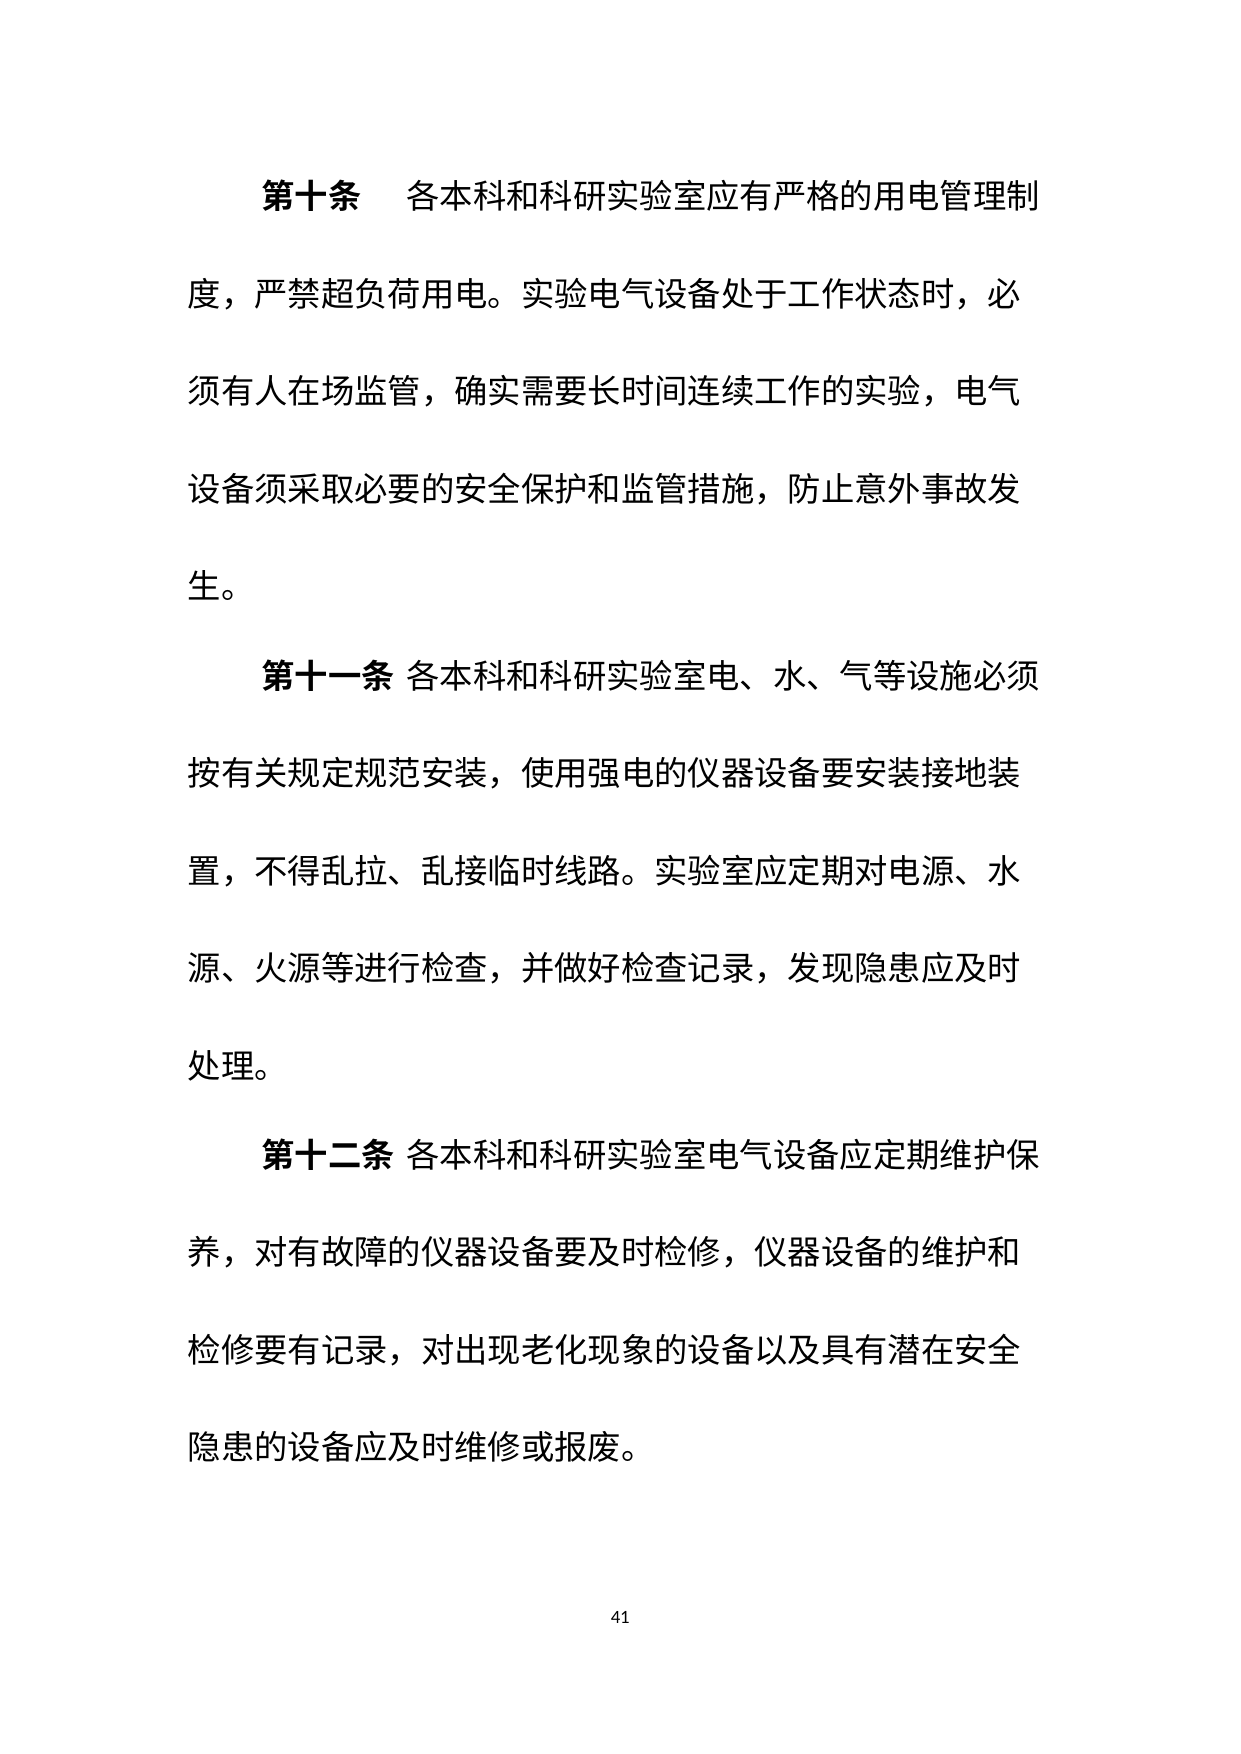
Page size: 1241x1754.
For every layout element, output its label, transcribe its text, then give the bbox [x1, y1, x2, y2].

list 各本科和科研实验室电气设备应定期维护保养，对有故障的仪器设备要及时检修，仪器设备的维护和检修要有记录，对出现老化现象的设备以及具有潜在安全隐患的设备应及时维修或报废。 [187, 1120, 1043, 1478]
list 各本科和科研实验室电、水、气等设施必须按有关规定规范安装，使用强电的仪器设备要安装接地装置，不得乱拉、乱接临时线路。实验室应定期对电源、水源、火源等进行检查，并做好检查记录，发现隐患应及时处理。 [187, 641, 1043, 1096]
list 各本科和科研实验室应有严格的用电管理制度，严禁超负荷用电。实验电气设备处于工作状态时，必须有人在场监管，确实需要长时间连续工作的实验，电气设备须采取必要的安全保护和监管措施，防止意外事故发生。 [187, 162, 1043, 617]
